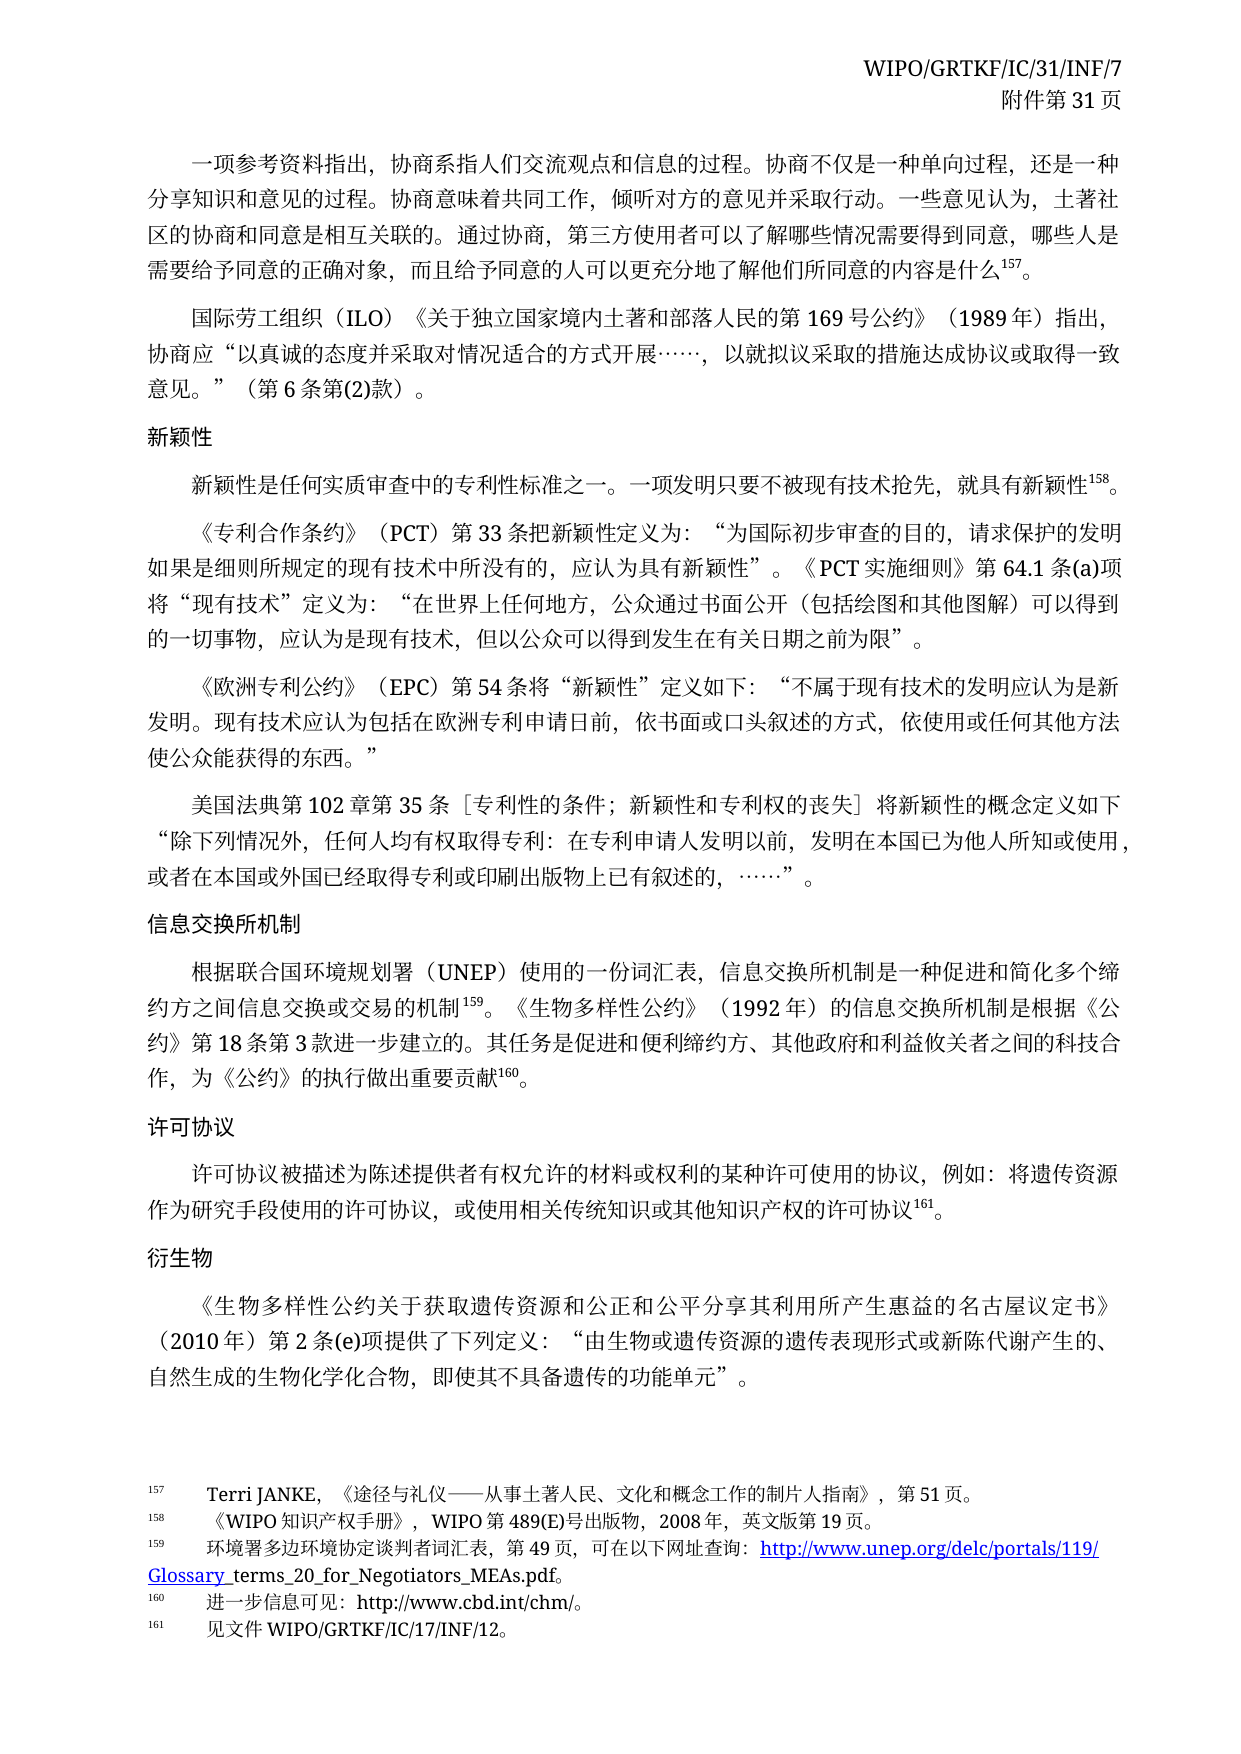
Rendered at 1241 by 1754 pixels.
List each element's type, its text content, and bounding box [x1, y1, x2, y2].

text 一项参考资料指出，协商系指人们交流观点和信息的过程。协商不仅是一种单向过程，还是一种分享知识和意见的过程。协商意味着共同工作，倾听对方的意见并采取行动。一些意见认为，土著社区的协商和同意是相互关联的。通过协商，第三方使用者可以了解哪些情况需要得到同意，哪些人是需要给予同意的正确对象，而且给予同意的人可以更充分地了解他们所同意的内容是什么。 [148, 143, 1122, 285]
text 许可协议被描述为陈述提供者有权允许的材料或权利的某种许可使用的协议，例如：将遗传资源作为研究手段使用的许可协议，或使用相关传统知识或其他知识产权的许可协议。 [148, 1154, 1122, 1224]
text 国际劳工组织（ILO）《关于独立国家境内土著和部落人民的第169号公约》（1989年）指出，协商应“以真诚的态度并采取对情况适合的方式开展……，以就拟议采取的措施达成协议或取得一致意见。”（第6条第(2)款）。 [148, 297, 1122, 404]
text 《专利合作条约》（PCT）第33条把新颖性定义为：“为国际初步审查的目的，请求保护的发明如果是细则所规定的现有技术中所没有的，应认为具有新颖性”。《PCT实施细则》第64.1条(a)项将“现有技术”定义为：“在世界上任何地方，公众通过书面公开（包括绘图和其他图解）可以得到的一切事物，应认为是现有技术，但以公众可以得到发生在有关日期之前为限”。 [148, 512, 1122, 654]
text 许可协议 [148, 1106, 1122, 1141]
text 《欧洲专利公约》（EPC）第54条将“新颖性”定义如下：“不属于现有技术的发明应认为是新发明。现有技术应认为包括在欧洲专利申请日前，依书面或口头叙述的方式，依使用或任何其他方法使公众能获得的东西。” [148, 666, 1122, 772]
text 新颖性 [148, 416, 1122, 452]
text 新颖性是任何实质审查中的专利性标准之一。一项发明只要不被现有技术抢先，就具有新颖性。 [148, 464, 1122, 499]
text 美国法典第102章第35条［专利性的条件；新颖性和专利权的丧失］将新颖性的概念定义如下：“除下列情况外，任何人均有权取得专利：在专利申请人发明以前，发明在本国已为他人所知或使用，或者在本国或外国已经取得专利或印刷出版物上已有叙述的，……”。 [148, 785, 1122, 891]
text 衍生物 [148, 1237, 1122, 1272]
text 《生物多样性公约关于获取遗传资源和公正和公平分享其利用所产生惠益的名古屋议定书》（2010年）第2条(e)项提供了下列定义：“由生物或遗传资源的遗传表现形式或新陈代谢产生的、自然生成的生物化学化合物，即使其不具备遗传的功能单元”。 [148, 1285, 1122, 1391]
text 根据联合国环境规划署（UNEP）使用的一份词汇表，信息交换所机制是一种促进和简化多个缔约方之间信息交换或交易的机制。《生物多样性公约》（1992年）的信息交换所机制是根据《公约》第18条第3款进一步建立的。其任务是促进和便利缔约方、其他政府和利益攸关者之间的科技合作，为《公约》的执行做出重要贡献。 [148, 952, 1122, 1093]
text 信息交换所机制 [148, 904, 1122, 939]
